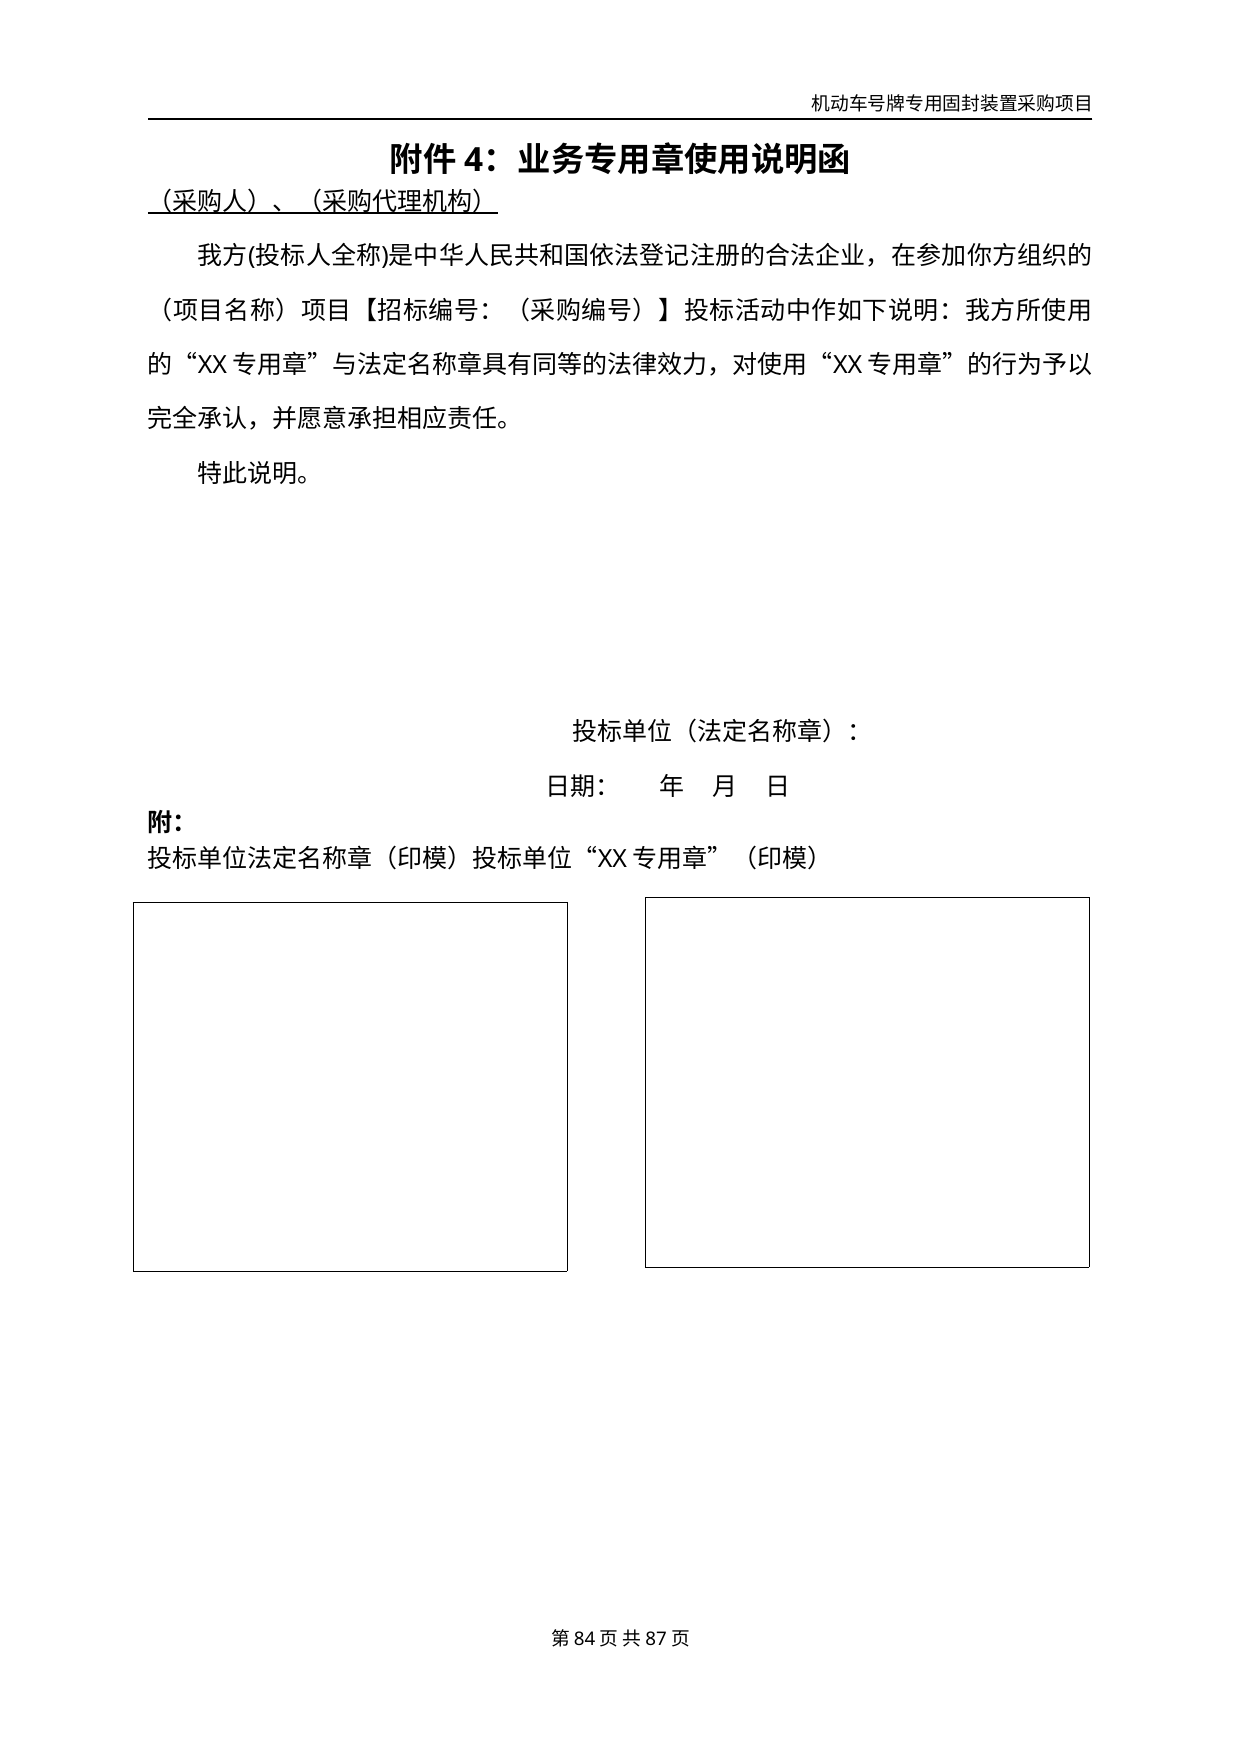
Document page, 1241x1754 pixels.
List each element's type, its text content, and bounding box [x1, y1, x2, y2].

text 投标单位法定名称章（印模）投标单位“XX专用章”（印模） [148, 839, 1092, 875]
text 附： [148, 802, 1092, 839]
text 日期： 年 月 日 [148, 766, 942, 802]
text 我方(投标人全称)是中华人民共和国依法登记注册的合法企业，在参加你方组织的（项目名称）项目【招标编号：（采购编号）】投标活动中作如下说明：我方所使用的“XX专用章”与法定名称章具有同等的法律效力，对使用“XX专用章”的行为予以完全承认，并愿意承担相应责任。 [148, 236, 1092, 435]
text 投标单位（法定名称章）： [148, 712, 1042, 748]
text 附件4：业务专用章使用说明函 [148, 133, 1092, 181]
text 特此说明。 [148, 453, 1092, 489]
text （采购人）、（采购代理机构） [148, 181, 1092, 218]
